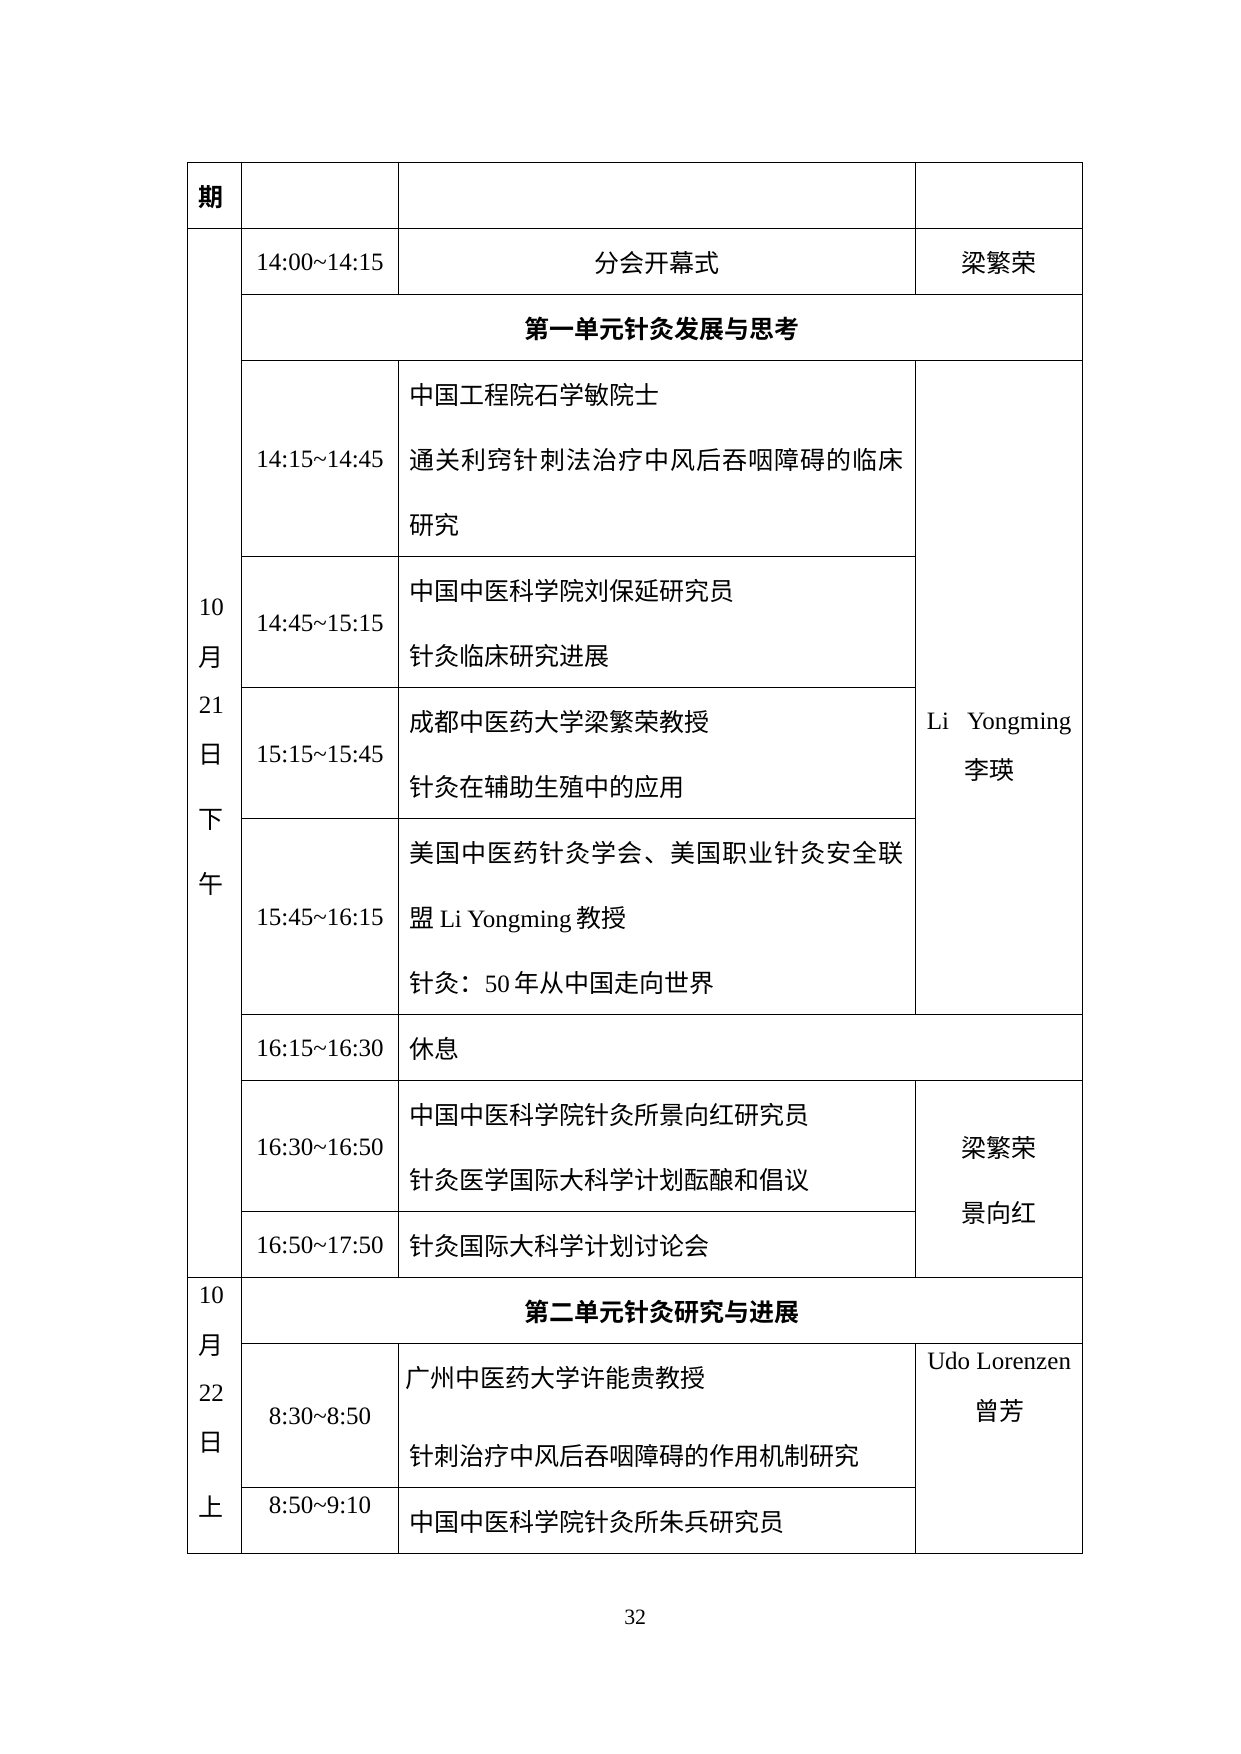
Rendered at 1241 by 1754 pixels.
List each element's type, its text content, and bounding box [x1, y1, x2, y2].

table_cell 梁繁荣 [916, 229, 1082, 294]
table_cell 16:30~16:50 [242, 1081, 398, 1211]
table_cell 15:45~16:15 [242, 819, 398, 1014]
table_cell 10月22日上午 [188, 1278, 241, 1553]
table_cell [399, 1488, 915, 1553]
table_cell 针灸国际大科学计划讨论会 [399, 1212, 915, 1277]
table_cell Udo Lorenzen 曾芳 [916, 1344, 1082, 1553]
table_cell Li Yongming李瑛 [916, 361, 1082, 1014]
table_cell 14:00~14:15 [242, 229, 398, 294]
table_cell 8:50~9:10 [242, 1488, 398, 1553]
table_cell 8:30~8:50 [242, 1344, 398, 1487]
table_header 主持人 [916, 163, 1082, 228]
table_cell 美国中医药针灸学会、美国职业针灸安全联盟Li Yongming教授 针灸：50年从中国走向世界 [399, 819, 915, 1014]
table_cell 第二单元针灸研究与进展 [242, 1278, 1082, 1343]
table_cell 中国中医科学院刘保延研究员 针灸临床研究进展 [399, 557, 915, 687]
table_cell 梁繁荣 景向红 [916, 1081, 1082, 1277]
table_cell 广州中医药大学许能贵教授 针刺治疗中风后吞咽障碍的作用机制研究 [399, 1344, 915, 1487]
table_cell 16:50~17:50 [242, 1212, 398, 1277]
table_cell 15:15~15:45 [242, 688, 398, 818]
table_cell 10月21日下午 [188, 229, 241, 1277]
table_header 主要内容 [399, 163, 915, 228]
table_cell 14:15~14:45 [242, 361, 398, 556]
table_cell 14:45~15:15 [242, 557, 398, 687]
table_cell 中国工程院石学敏院士 通关利窍针刺法治疗中风后吞咽障碍的临床研究 [399, 361, 915, 556]
table_cell 第一单元针灸发展与思考 [242, 295, 1082, 360]
table_header 日期 [188, 163, 241, 228]
table_header 时间 [242, 163, 398, 228]
table_cell 16:15~16:30 [242, 1015, 398, 1080]
table_cell 休息 [399, 1015, 1082, 1080]
table_cell 分会开幕式 [399, 229, 915, 294]
table_cell 中国中医科学院针灸所景向红研究员 针灸医学国际大科学计划酝酿和倡议 [399, 1081, 915, 1211]
table_cell 成都中医药大学梁繁荣教授 针灸在辅助生殖中的应用 [399, 688, 915, 818]
